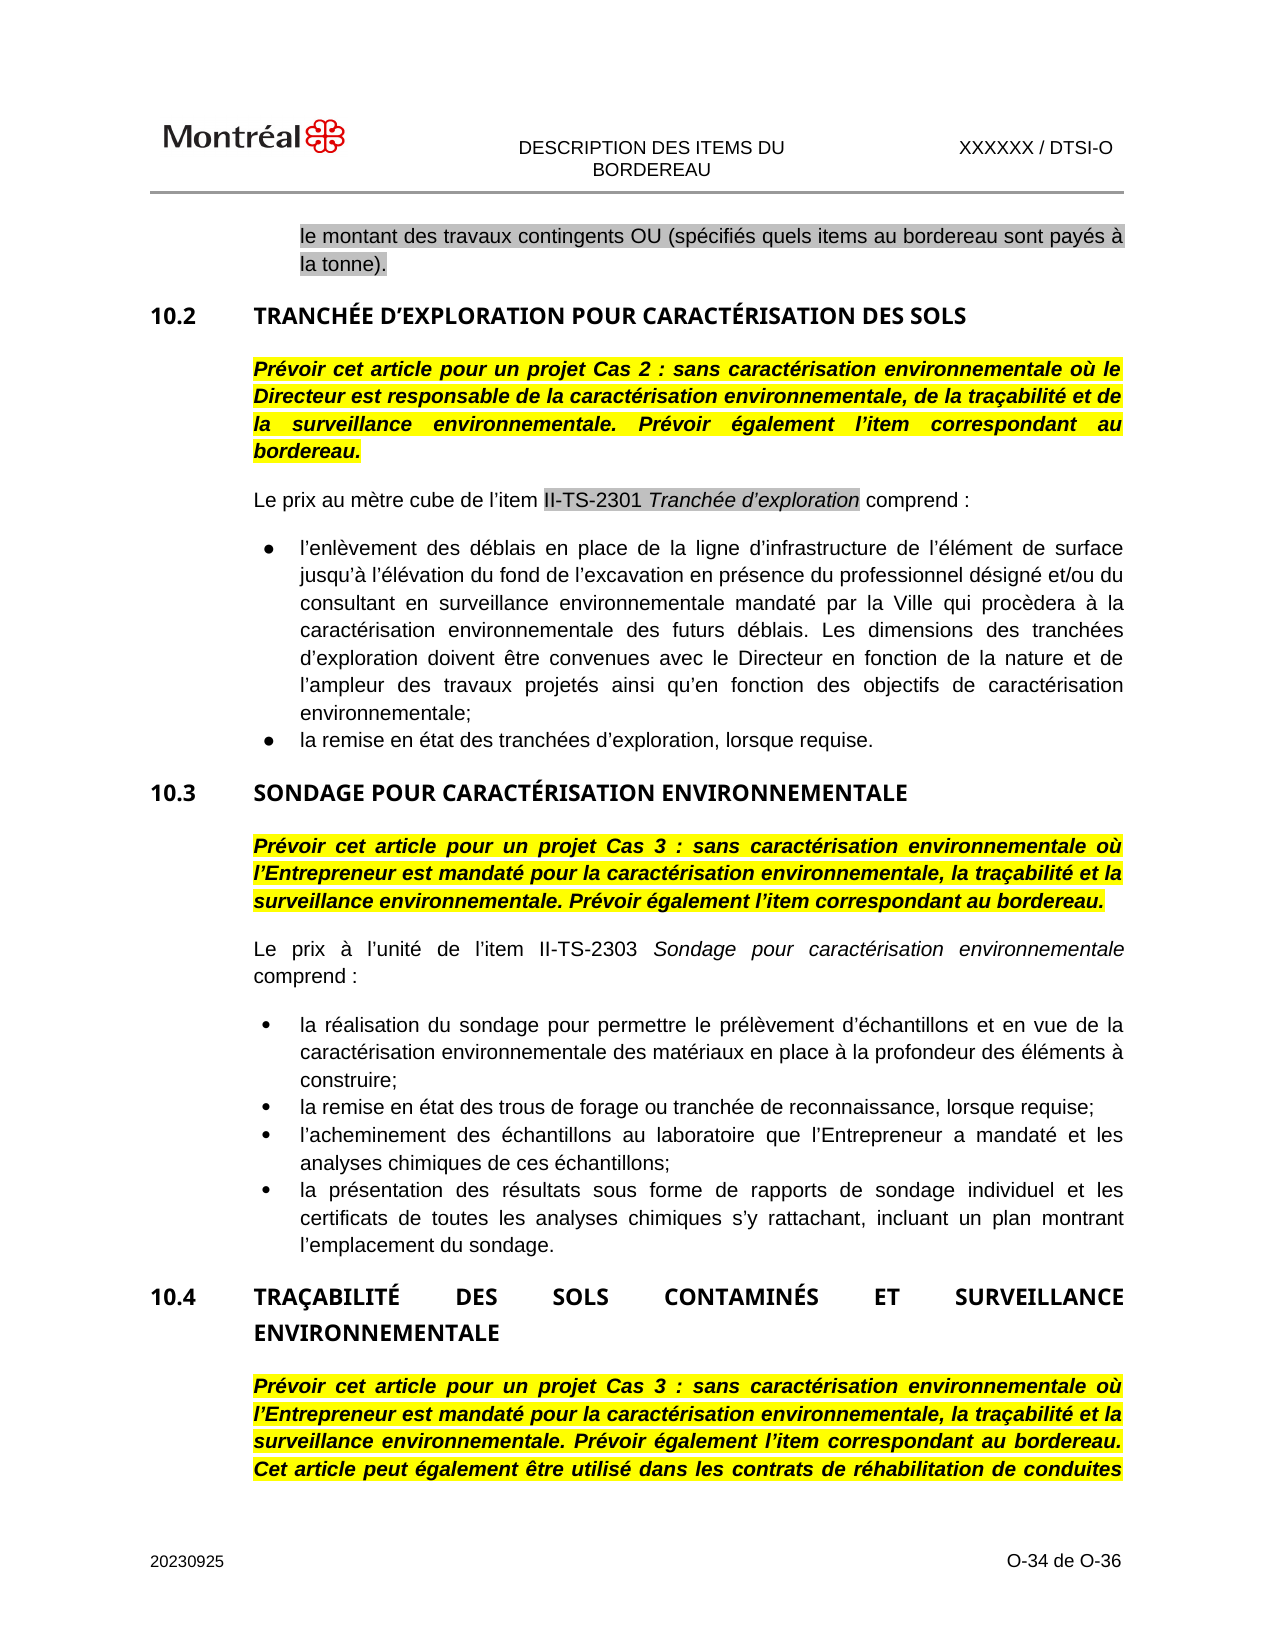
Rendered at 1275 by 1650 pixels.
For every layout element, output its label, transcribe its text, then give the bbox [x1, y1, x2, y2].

list la réalisation du sondage pour permettre le prélèvement d’échantillons et en vue de la caractérisation environnementale des matériaux en place à la profondeur des éléments à construire; [262, 1013, 1125, 1092]
list l’acheminement des échantillons au laboratoire que l’Entrepreneur a mandaté et les analyses chimiques de ces échantillons; [262, 1123, 1125, 1174]
picture [160, 115, 349, 157]
list la présentation des résultats sous forme de rapports de sondage individuel et les certificats de toutes les analyses chimiques s’y rattachant, incluant un plan montrant l’emplacement du sondage. [262, 1178, 1125, 1257]
text Prévoir cet article pour un projet Cas 3 : sans caractérisation environnementale où l’Entrepreneur est mandaté pour la caractérisation environnementale, la traçabilité et la surveillance environnementale. Prévoir également l’item correspondant au bordereau. [253, 833, 1125, 912]
text Le prix à l’unité de l’item II-TS-2303 Sondage pour caractérisation environnementale comprend : [253, 937, 1125, 988]
list l’enlèvement des déblais en place de la ligne d’infrastructure de l’élément de surface jusqu’à l’élévation du fond de l’excavation en présence du professionnel désigné et/ou du consultant en surveillance environnementale mandaté par la Ville qui procèdera à la caractérisation environnementale des futurs déblais. Les dimensions des tranchées d’exploration doivent être convenues avec le Directeur en fonction de la nature et de l’ampleur des travaux projetés ainsi qu’en fonction des objectifs de caractérisation environnementale; [262, 536, 1125, 725]
subtitle SONDAGE POUR CARACTÉRISATION ENVIRONNEMENTALE [150, 777, 1125, 808]
subtitle TRAÇABILITÉ DES SOLS CONTAMINÉS ET SURVEILLANCE ENVIRONNEMENTALE [150, 1281, 1125, 1348]
text Prévoir cet article pour un projet Cas 2 : sans caractérisation environnementale où le Directeur est responsable de la caractérisation environnementale, de la traçabilité et de la surveillance environnementale. Prévoir également l’item correspondant au bordereau. [253, 357, 1125, 463]
list la remise en état des tranchées d’exploration, lorsque requise. [262, 728, 1125, 752]
text Le prix au mètre cube de l’item II-TS-2301 Tranchée d’exploration comprend : [224, 487, 1125, 511]
list la remise en état des trous de forage ou tranchée de reconnaissance, lorsque requise; [262, 1095, 1125, 1119]
subtitle TRANCHÉE D’EXPLORATION POUR CARACTÉRISATION DES SOLS [150, 300, 1125, 331]
